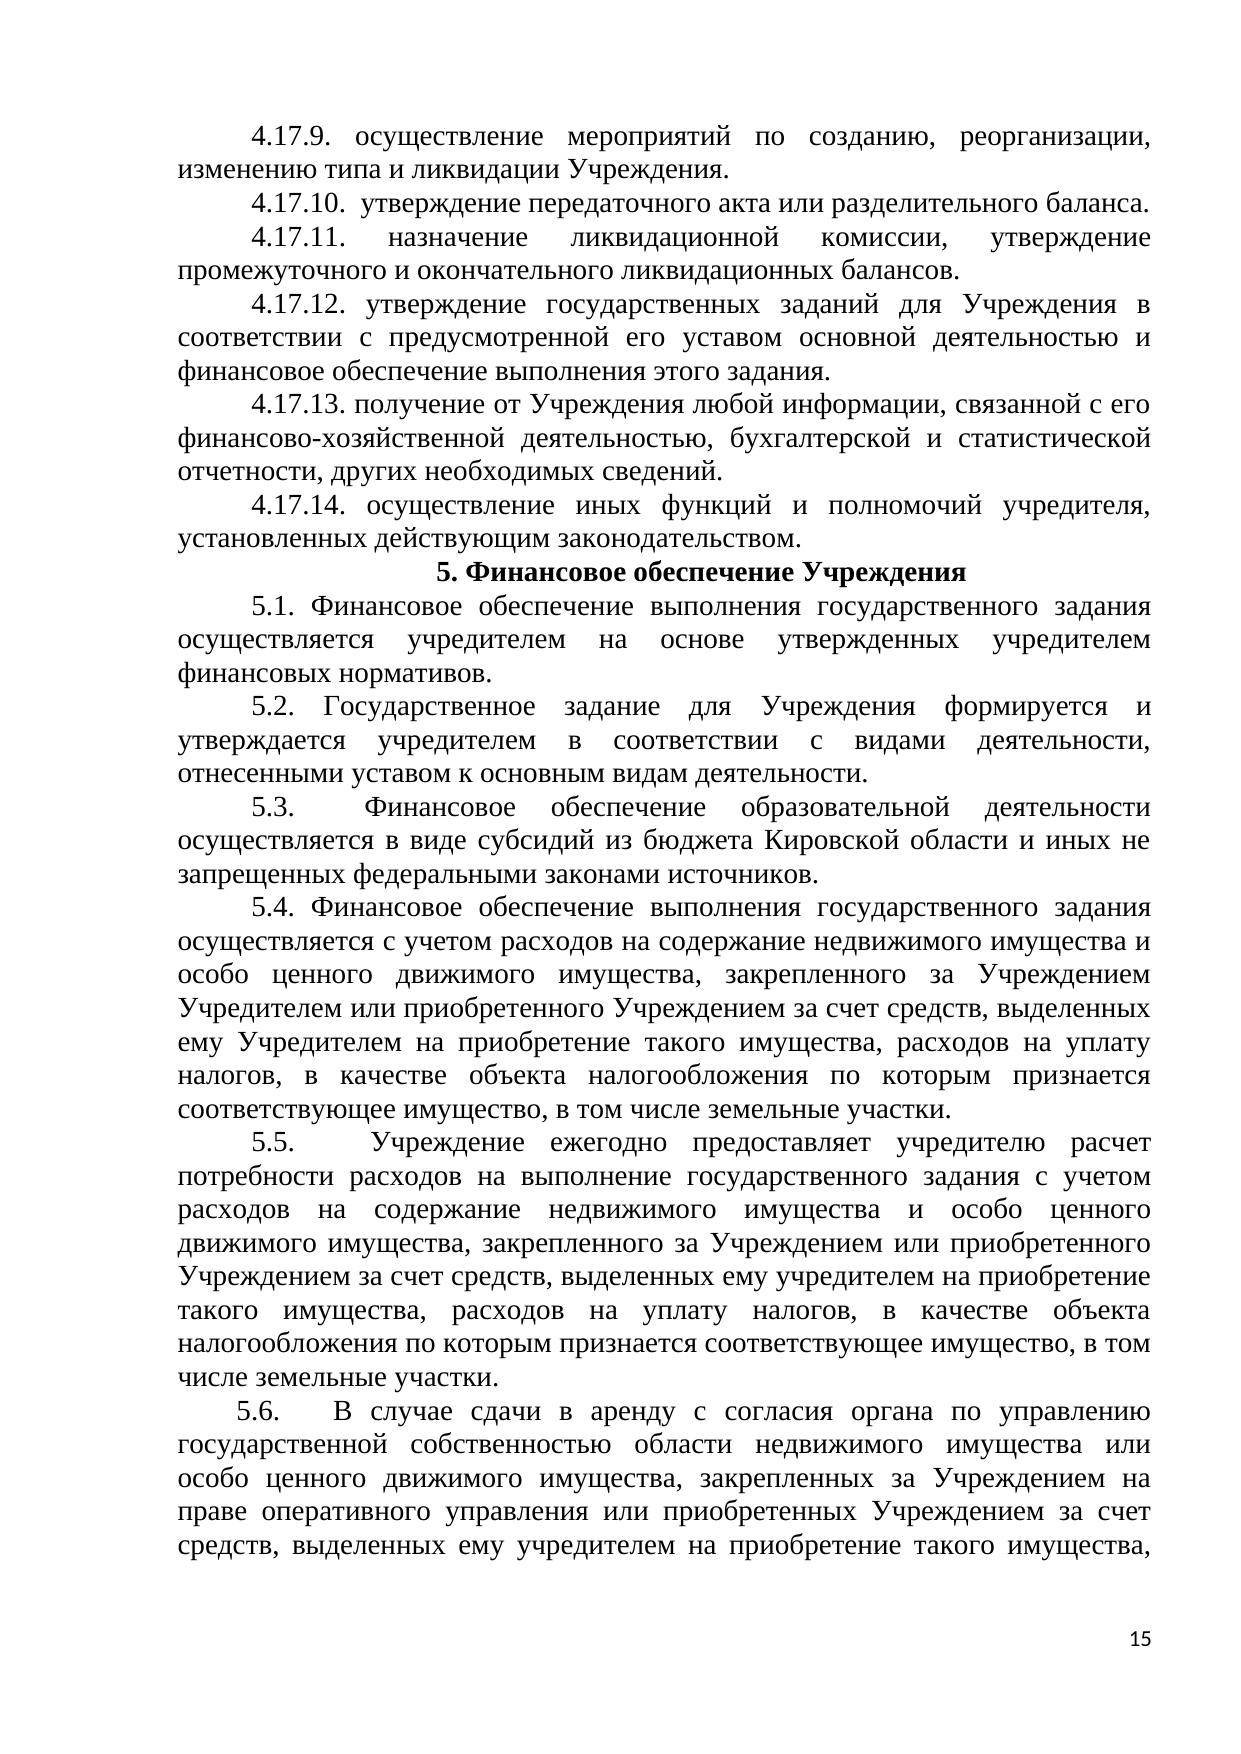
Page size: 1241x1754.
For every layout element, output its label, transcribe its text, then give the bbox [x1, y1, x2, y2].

text 4.17.12. утверждение государственных заданий для Учреждения в соответствии с предусмотренной его уставом основной деятельностью и финансовое обеспечение выполнения этого задания. [177, 286, 1152, 386]
text 4.17.11. назначение ликвидационной комиссии, утверждение промежуточного и окончательного ликвидационных балансов. [177, 219, 1152, 286]
list 5.4. Финансовое обеспечение выполнения государственного задания осуществляется с учетом расходов на содержание недвижимого имущества и особо ценного движимого имущества, закрепленного за Учреждением Учредителем или приобретенного Учреждением за счет средств, выделенных ему Учредителем на приобретение такого имущества, расходов на уплату налогов, в качестве объекта налогообложения по которым признается соответствующее имущество, в том числе земельные участки. [177, 889, 1152, 1124]
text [177, 1393, 1152, 1560]
list 5.3. Финансовое обеспечение образовательной деятельности осуществляется в виде субсидий из бюджета Кировской области и иных не запрещенных федеральными законами источников. [177, 789, 1152, 889]
list 5.1. Финансовое обеспечение выполнения государственного задания осуществляется учредителем на основе утвержденных учредителем финансовых нормативов. [177, 588, 1152, 688]
subtitle 5. Финансовое обеспечение Учреждения [177, 554, 1152, 588]
text 4.17.13. получение от Учреждения любой информации, связанной с его финансово-хозяйственной деятельностью, бухгалтерской и статистической отчетности, других необходимых сведений. [177, 386, 1152, 487]
list 5.2. Государственное задание для Учреждения формируется и утверждается учредителем в соответствии с видами деятельности, отнесенными уставом к основным видам деятельности. [177, 688, 1152, 789]
list 5.5. Учреждение ежегодно предоставляет учредителю расчет потребности расходов на выполнение государственного задания с учетом расходов на содержание недвижимого имущества и особо ценного движимого имущества, закрепленного за Учреждением или приобретенного Учреждением за счет средств, выделенных ему учредителем на приобретение такого имущества, расходов на уплату налогов, в качестве объекта налогообложения по которым признается соответствующее имущество, в том числе земельные участки. [177, 1124, 1152, 1393]
text 4.17.9. осуществление мероприятий по созданию, реорганизации, изменению типа и ликвидации Учреждения. [177, 118, 1152, 185]
text 4.17.14. осуществление иных функций и полномочий учредителя, установленных действующим законодательством. [177, 487, 1152, 554]
text 4.17.10. утверждение передаточного акта или разделительного баланса. [177, 185, 1152, 219]
